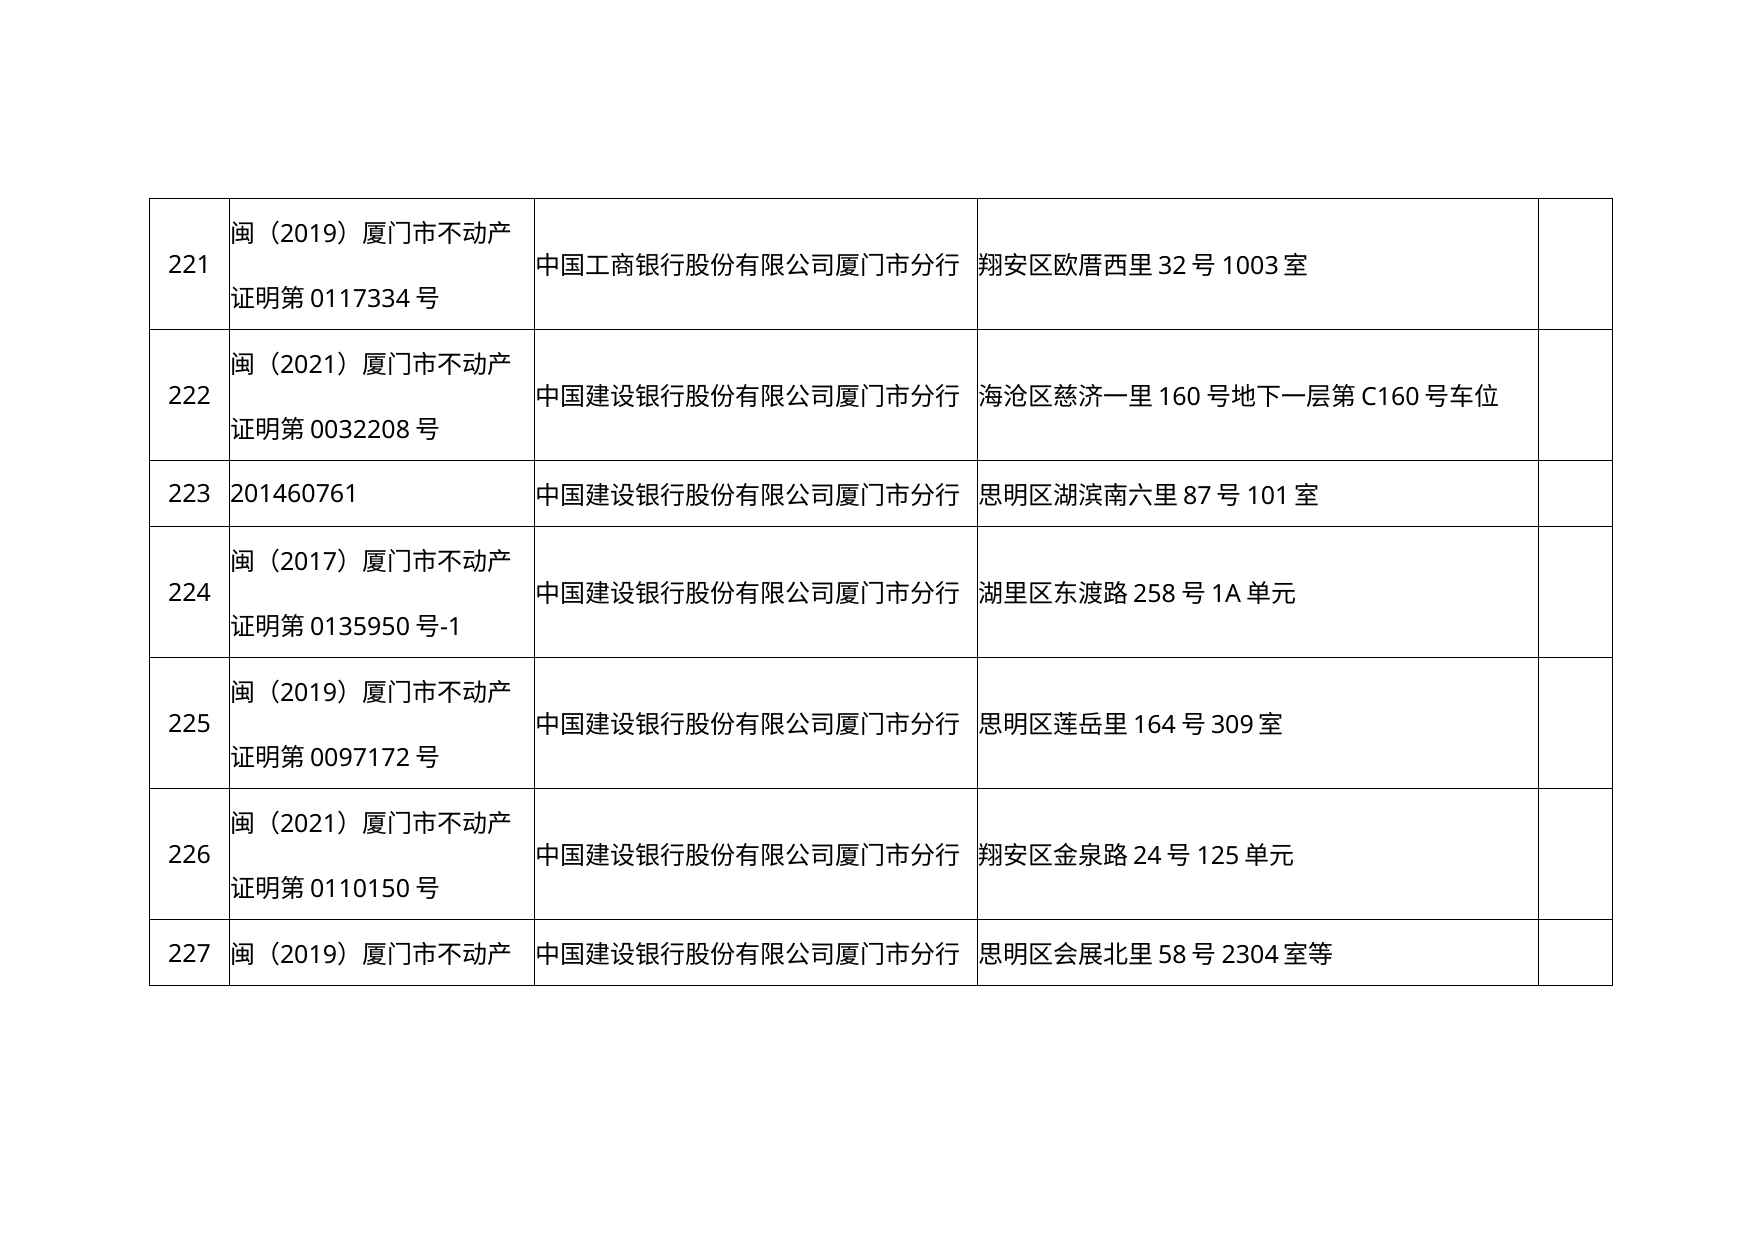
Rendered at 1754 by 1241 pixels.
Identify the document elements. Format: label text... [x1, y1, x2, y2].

table_cell 中国建设银行股份有限公司厦门市分行 [535, 789, 977, 919]
table_cell 海沧区慈济一里160号地下一层第C160号车位 [978, 330, 1538, 460]
table_cell [1539, 330, 1612, 460]
table_cell 闽（2019）厦门市不动产证明第0117334号 [230, 199, 534, 329]
table_cell 中国建设银行股份有限公司厦门市分行 [535, 330, 977, 460]
table_cell 中国建设银行股份有限公司厦门市分行 [535, 920, 977, 985]
table_cell 闽（2021）厦门市不动产证明第0032208号 [230, 330, 534, 460]
table_cell [1539, 658, 1612, 788]
table_cell 227 [150, 920, 229, 985]
table_cell [1539, 789, 1612, 919]
table_cell 225 [150, 658, 229, 788]
table_cell 闽（2019）厦门市不动产证明第0097172号 [230, 658, 534, 788]
table_cell [1539, 199, 1612, 329]
table_cell [1539, 461, 1612, 526]
table_cell 湖里区东渡路258号1A单元 [978, 527, 1538, 657]
table_cell 思明区莲岳里164号309室 [978, 658, 1538, 788]
table_cell 222 [150, 330, 229, 460]
table_cell 思明区会展北里58号2304室等 [978, 920, 1538, 985]
table_cell 中国建设银行股份有限公司厦门市分行 [535, 461, 977, 526]
table_cell 翔安区金泉路24号125单元 [978, 789, 1538, 919]
table_cell 闽（2017）厦门市不动产证明第0135950号-1 [230, 527, 534, 657]
table_cell 思明区湖滨南六里87号101室 [978, 461, 1538, 526]
table_cell 中国工商银行股份有限公司厦门市分行 [535, 199, 977, 329]
table_cell 中国建设银行股份有限公司厦门市分行 [535, 527, 977, 657]
table_cell 闽（2021）厦门市不动产证明第0110150号 [230, 789, 534, 919]
table_cell [1539, 527, 1612, 657]
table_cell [230, 920, 534, 985]
table_cell 201460761 [230, 461, 534, 526]
table_cell 翔安区欧厝西里32号1003室 [978, 199, 1538, 329]
table_cell 223 [150, 461, 229, 526]
table_cell 226 [150, 789, 229, 919]
table_cell 224 [150, 527, 229, 657]
table_cell 221 [150, 199, 229, 329]
table_cell [1539, 920, 1612, 985]
table_cell 中国建设银行股份有限公司厦门市分行 [535, 658, 977, 788]
